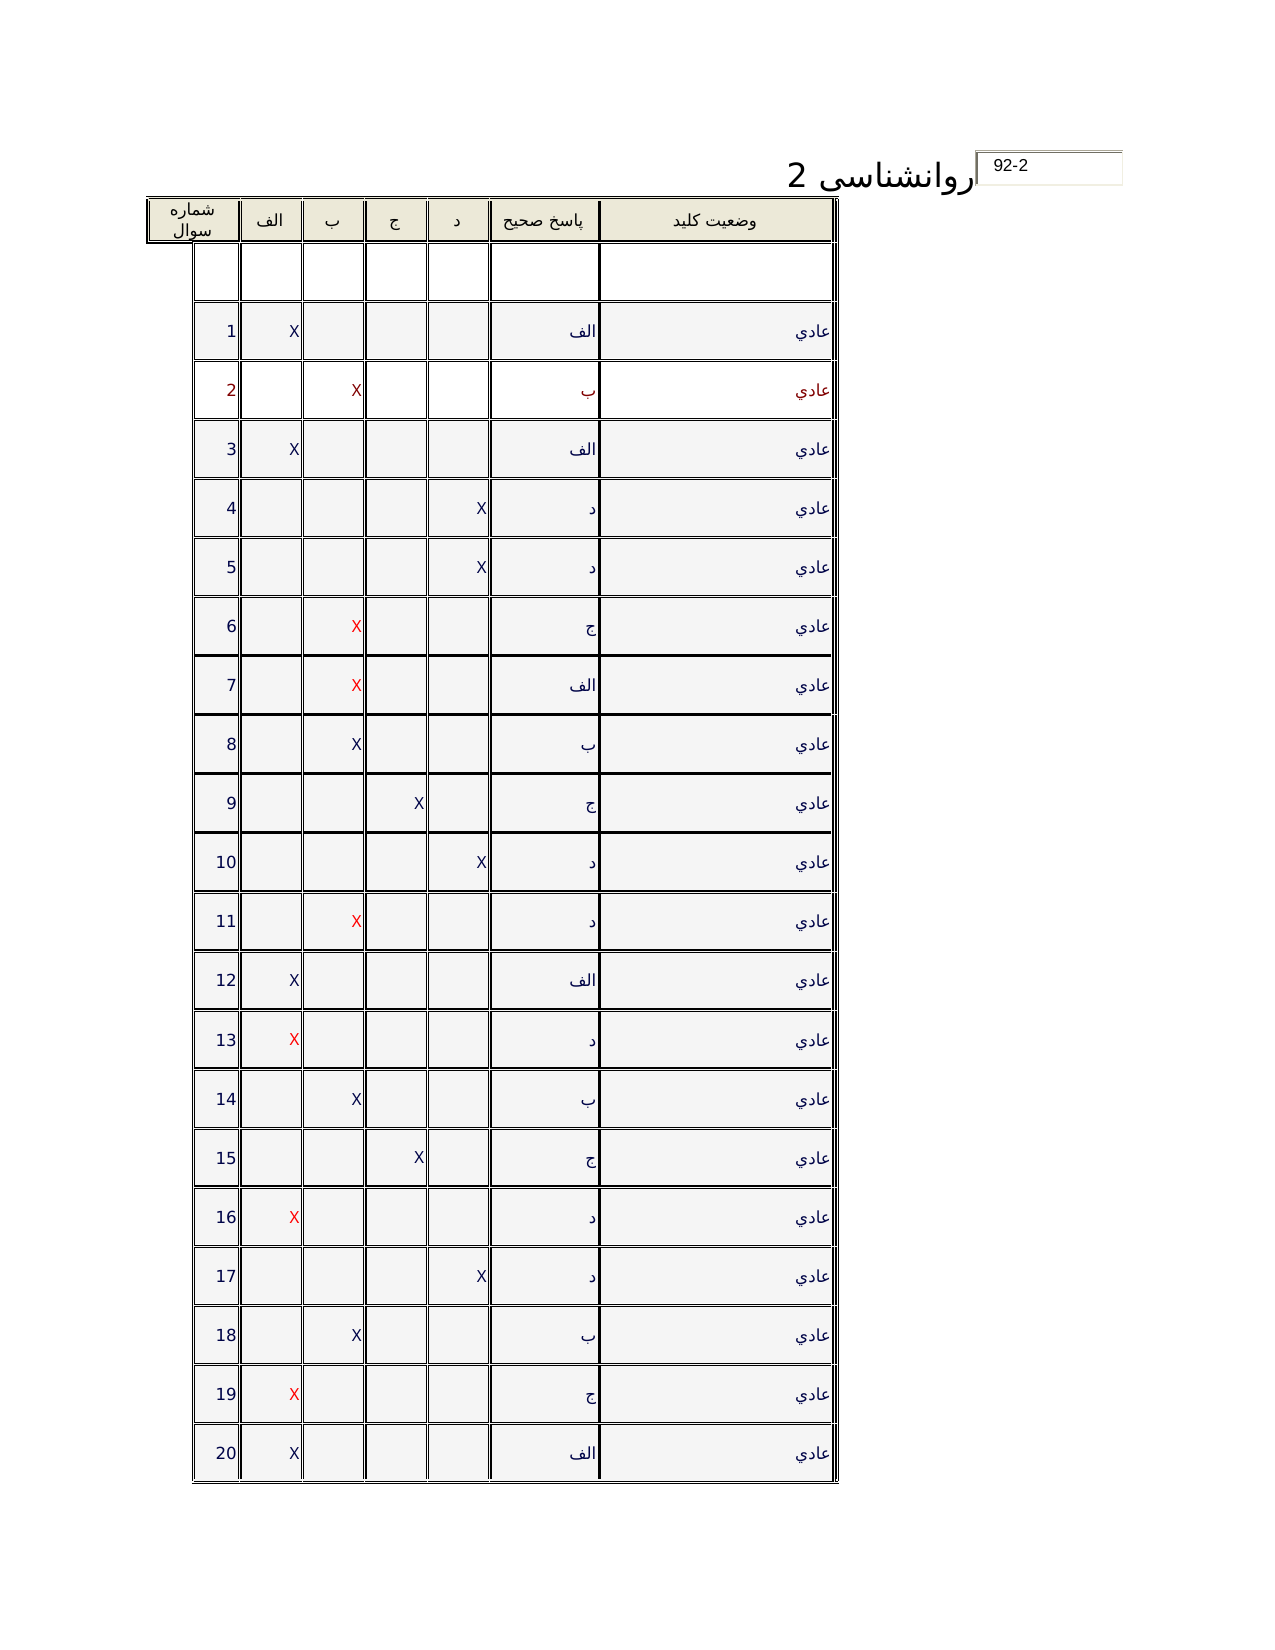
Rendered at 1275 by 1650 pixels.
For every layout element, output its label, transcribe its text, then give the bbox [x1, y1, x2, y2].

table_cell [367, 1248, 426, 1303]
table_cell [367, 244, 426, 299]
table_cell 1 [195, 303, 238, 358]
table_cell [304, 480, 363, 536]
table_cell X [242, 953, 301, 1008]
table_cell [429, 598, 488, 654]
table_cell [367, 1071, 426, 1126]
table_cell عادي [601, 831, 832, 890]
table_cell 3 [195, 421, 238, 477]
table_cell 12 [195, 953, 238, 1008]
table_cell عادي [601, 359, 833, 418]
table_cell [304, 1012, 363, 1067]
table_cell [367, 716, 426, 772]
table_cell [242, 716, 301, 772]
table_cell X [242, 1012, 301, 1067]
table_cell X [240, 1425, 302, 1481]
table_cell [367, 894, 426, 949]
table_cell پاسخ صحيح [490, 199, 599, 240]
table_cell [304, 1189, 363, 1244]
table_cell [304, 1130, 363, 1185]
table_cell الف [240, 199, 302, 240]
table_cell عادي [601, 1304, 833, 1363]
table_cell عادي [601, 1245, 833, 1303]
table_cell [429, 1071, 488, 1126]
table_cell [429, 1130, 488, 1185]
table_cell [242, 834, 301, 890]
table_cell [242, 244, 301, 299]
table_cell ج [492, 1366, 598, 1422]
table_cell 13 [195, 1012, 238, 1067]
table_cell [429, 362, 488, 418]
table_cell [242, 1071, 301, 1126]
table_cell [367, 657, 426, 713]
table_cell X [304, 362, 363, 418]
table_cell ب [492, 1071, 598, 1126]
table_cell [303, 1422, 365, 1481]
table_cell 9 [195, 775, 238, 831]
table_cell X [242, 1366, 301, 1422]
table_cell [365, 1425, 427, 1481]
table_cell [429, 421, 488, 477]
table_cell د [492, 539, 598, 595]
table_cell الف [492, 657, 598, 713]
table_cell عادي [601, 949, 833, 1008]
table_cell الف [492, 303, 598, 358]
table_cell [304, 421, 363, 477]
table_cell [429, 1366, 488, 1422]
table_cell X [242, 421, 301, 477]
table_cell [242, 1307, 301, 1363]
table_cell عادي [601, 1185, 833, 1244]
table_cell عادي [601, 890, 833, 949]
table_cell 2 [195, 362, 238, 418]
table_cell ب [492, 362, 598, 418]
table_cell X [304, 1307, 363, 1363]
table_cell [242, 1248, 301, 1303]
table_cell الف [490, 1425, 599, 1481]
table_cell 5 [195, 539, 238, 595]
table_cell [367, 953, 426, 1008]
table_cell [367, 480, 426, 536]
table_cell عادي [601, 1067, 833, 1126]
table_cell 20 [193, 1422, 240, 1481]
table_cell عادي [601, 772, 832, 831]
table_cell [492, 244, 598, 299]
table_cell 11 [195, 894, 238, 949]
table_cell عادي [599, 418, 834, 477]
table_cell ج [492, 598, 598, 654]
table_cell [195, 244, 238, 299]
text روانشناسی 2 [150, 150, 1125, 196]
table_cell د [492, 1012, 598, 1067]
table_cell د [492, 1248, 598, 1303]
table_cell [304, 953, 363, 1008]
table_cell عادي [599, 477, 834, 536]
table_cell 14 [195, 1071, 238, 1126]
table_cell [242, 894, 301, 949]
table_cell عادي [599, 536, 834, 595]
table_cell ب [492, 1307, 598, 1363]
table_cell عادي [601, 713, 834, 772]
table_cell [601, 240, 833, 299]
table_cell [304, 1366, 363, 1422]
table_cell عادي [599, 595, 834, 654]
table_cell 18 [195, 1307, 238, 1363]
table_cell د [492, 1189, 598, 1244]
table_cell X [367, 1130, 426, 1185]
table_cell [429, 894, 488, 949]
table_cell [367, 1012, 426, 1067]
table_cell X [242, 1189, 301, 1244]
table_cell [367, 834, 426, 890]
table_cell ج [492, 775, 598, 831]
table_cell [429, 716, 488, 772]
table_cell [304, 1248, 363, 1303]
table_cell [429, 1307, 488, 1363]
table_cell عادي [599, 1363, 834, 1422]
table_cell [242, 362, 301, 418]
table_cell [429, 953, 488, 1008]
table_cell د [492, 480, 598, 536]
table_cell شماره سوال [148, 199, 240, 240]
table_cell 16 [195, 1189, 238, 1244]
table_cell عادي [601, 654, 832, 713]
table_cell X [304, 657, 363, 713]
table_cell 8 [195, 716, 238, 772]
table_cell [367, 1366, 426, 1422]
table_cell عادي [599, 1422, 834, 1481]
table_cell 7 [195, 657, 238, 713]
table_cell [242, 657, 301, 713]
table_cell ج [492, 1130, 598, 1185]
table_cell 10 [195, 834, 238, 890]
table_cell الف [492, 421, 598, 477]
table_cell X [429, 480, 488, 536]
table_cell X [304, 716, 363, 772]
table_cell د [492, 834, 598, 890]
table_cell [304, 303, 363, 358]
table_cell [367, 539, 426, 595]
table_cell [429, 244, 488, 299]
table_cell X [367, 775, 426, 831]
table_cell [367, 1189, 426, 1244]
table_cell د [492, 894, 598, 949]
table_cell X [304, 1071, 363, 1126]
table_cell ب [492, 716, 598, 772]
table_cell 19 [195, 1366, 238, 1422]
table_cell [242, 598, 301, 654]
table_cell [429, 1189, 488, 1244]
table_cell ج [365, 199, 427, 240]
table_cell X [429, 539, 488, 595]
table_cell الف [492, 953, 598, 1008]
table_cell [428, 1422, 490, 1481]
table_cell عادي [601, 1126, 833, 1185]
table_cell [242, 480, 301, 536]
table_cell X [242, 303, 301, 358]
table_cell [367, 1307, 426, 1363]
table_cell 15 [195, 1130, 238, 1185]
table_cell [242, 539, 301, 595]
table_cell X [304, 598, 363, 654]
table_cell [367, 303, 426, 358]
table_cell 4 [195, 480, 238, 536]
table_cell [367, 362, 426, 418]
table_cell X [429, 1248, 488, 1303]
table_cell 17 [195, 1248, 238, 1303]
table_cell X [429, 834, 488, 890]
table_cell 6 [195, 598, 238, 654]
table_cell X [304, 894, 363, 949]
table_cell عادي [601, 1008, 833, 1067]
table_cell [242, 1130, 301, 1185]
table_cell عادي [601, 300, 833, 358]
table_cell [429, 775, 488, 831]
table_cell [367, 421, 426, 477]
table_cell [242, 775, 301, 831]
table_cell [367, 598, 426, 654]
table_cell ب [303, 197, 365, 240]
table_cell [304, 834, 363, 890]
table_cell [429, 1012, 488, 1067]
table_cell د [428, 197, 490, 240]
table_cell [304, 539, 363, 595]
table_cell [429, 657, 488, 713]
table_cell [429, 303, 488, 358]
table_cell وضعيت کليد [599, 199, 832, 240]
table_cell [304, 244, 363, 299]
table_cell [304, 775, 363, 831]
